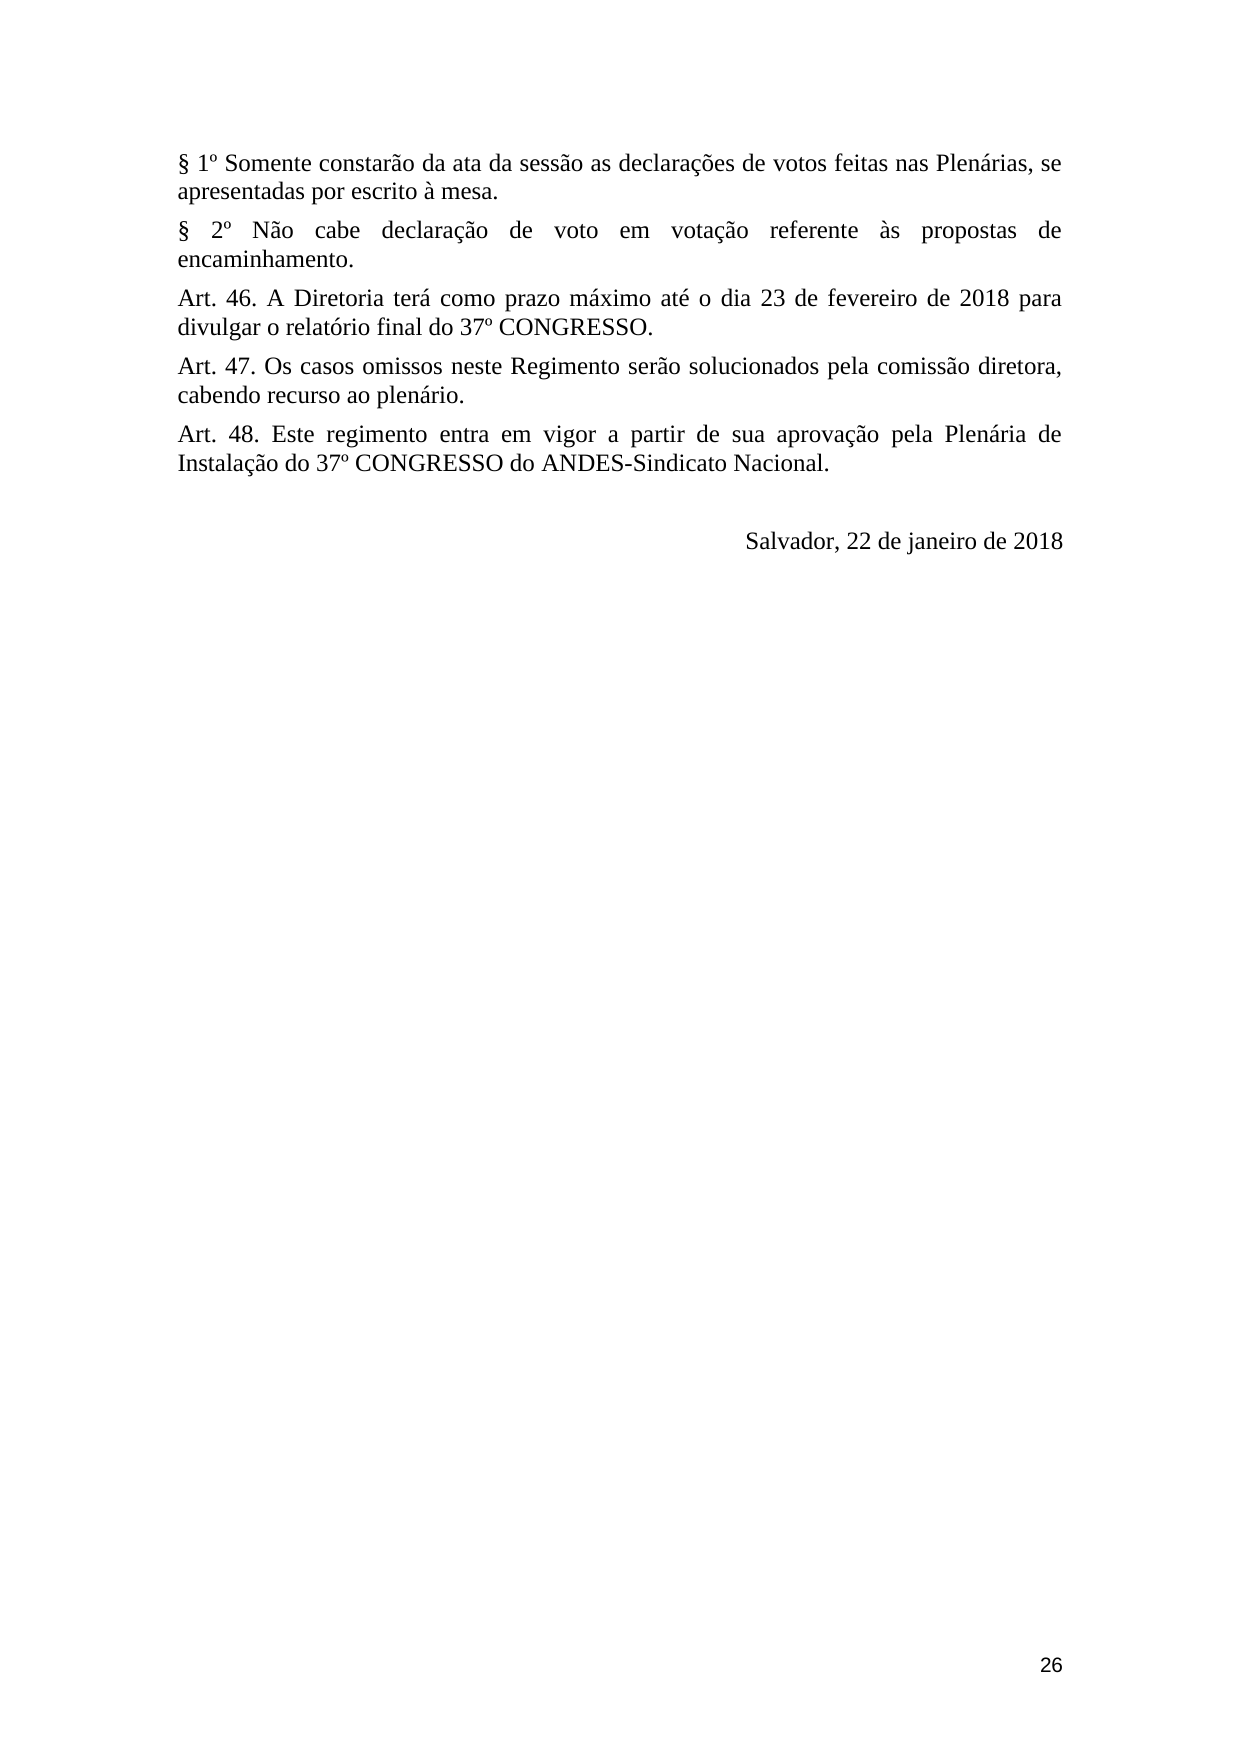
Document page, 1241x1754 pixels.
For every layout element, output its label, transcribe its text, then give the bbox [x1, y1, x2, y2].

text Salvador, 22 de janeiro de 2018 [177, 526, 1063, 555]
text Art. 46. A Diretoria terá como prazo máximo até o dia 23 de fevereiro de 2018 para divulgar o relatório final do 37º CONGRESSO. [177, 283, 1063, 341]
text § 2º Não cabe declaração de voto em votação referente às propostas de encaminhamento. [177, 216, 1063, 273]
text Art. 47. Os casos omissos neste Regimento serão solucionados pela comissão diretora, cabendo recurso ao plenário. [177, 351, 1063, 409]
text § 1º Somente constarão da ata da sessão as declarações de votos feitas nas Plenárias, se apresentadas por escrito à mesa. [177, 148, 1063, 205]
text Art. 48. Este regimento entra em vigor a partir de sua aprovação pela Plenária de Instalação do 37º CONGRESSO do ANDES-Sindicato Nacional. [177, 419, 1063, 477]
